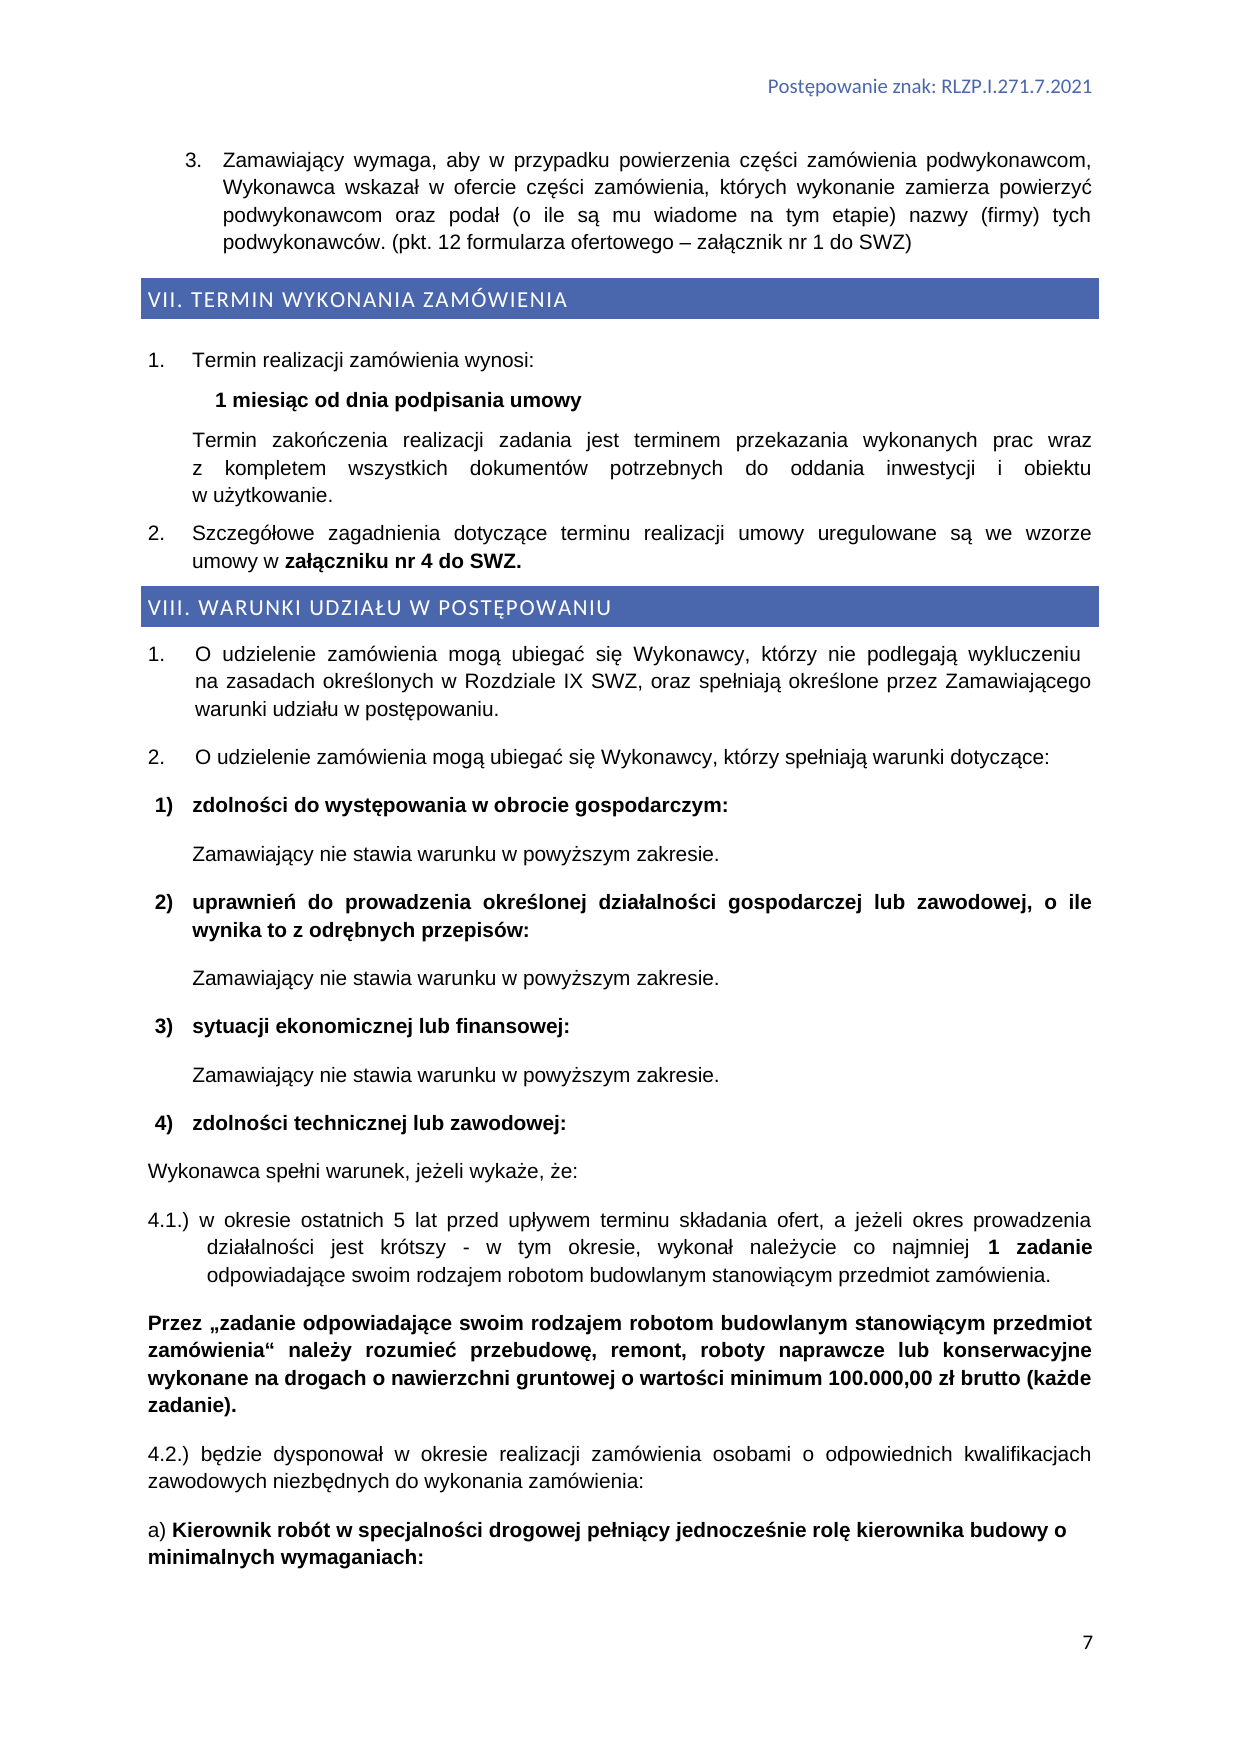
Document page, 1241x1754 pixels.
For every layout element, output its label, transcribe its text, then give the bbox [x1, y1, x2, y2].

list O udzielenie zamówienia mogą ubiegać się Wykonawcy, którzy spełniają warunki dotyczące: [148, 745, 1093, 769]
list uprawnień do prowadzenia określonej działalności gospodarczej lub zawodowej, o ile wynika to z odrębnych przepisów: [154, 890, 1093, 941]
text Zamawiający nie stawia warunku w powyższym zakresie. [192, 1062, 1093, 1086]
list Szczegółowe zagadnienia dotyczące terminu realizacji umowy uregulowane są we wzorze umowy w załączniku nr 4 do SWZ. [148, 521, 1093, 572]
text Zamawiający nie stawia warunku w powyższym zakresie. [192, 842, 1093, 866]
text 4.2.) będzie dysponował w okresie realizacji zamówienia osobami o odpowiednich kwalifikacjach zawodowych niezbędnych do wykonania zamówienia: [148, 1442, 1093, 1493]
list Zamawiający wymaga, aby w przypadku powierzenia części zamówienia podwykonawcom, Wykonawca wskazał w ofercie części zamówienia, których wykonanie zamierza powierzyć podwykonawcom oraz podał (o ile są mu wiadome na tym etapie) nazwy (firmy) tych podwykonawców. (pkt. 12 formularza ofertowego – załącznik nr 1 do SWZ) [185, 148, 1093, 254]
text a) Kierownik robót w specjalności drogowej pełniący jednocześnie rolę kierownika budowy o minimalnych wymaganiach: [148, 1517, 1093, 1569]
list zdolności technicznej lub zawodowej: [154, 1111, 1093, 1135]
list Termin realizacji zamówienia wynosi: [148, 348, 1093, 372]
text 4.1.) w okresie ostatnich 5 lat przed upływem terminu składania ofert, a jeżeli okres prowadzenia działalności jest krótszy - w tym okresie, wykonał należycie co najmniej 1 zadanie odpowiadające swoim rodzajem robotom budowlanym stanowiącym przedmiot zamówienia. [148, 1207, 1093, 1286]
subtitle VIII. Warunki udziału w postępowaniu [148, 593, 1093, 621]
list zdolności do występowania w obrocie gospodarczym: [154, 793, 1093, 817]
text Wykonawca spełni warunek, jeżeli wykaże, że: [148, 1159, 1093, 1183]
subtitle VII. Termin wykonania zamówienia [148, 285, 1093, 313]
list O udzielenie zamówienia mogą ubiegać się Wykonawcy, którzy nie podlegają wykluczeniu na zasadach określonych w Rozdziale IX SWZ, oraz spełniają określone przez Zamawiającego warunki udziału w postępowaniu. [148, 642, 1093, 721]
text Zamawiający nie stawia warunku w powyższym zakresie. [192, 966, 1093, 990]
list sytuacji ekonomicznej lub finansowej: [154, 1014, 1093, 1038]
text 1 miesiąc od dnia podpisania umowy [215, 388, 1093, 412]
text Termin zakończenia realizacji zadania jest terminem przekazania wykonanych prac wraz z kompletem wszystkich dokumentów potrzebnych do oddania inwestycji i obiektu w użytkowanie. [192, 428, 1093, 507]
text Przez „zadanie odpowiadające swoim rodzajem robotom budowlanym stanowiącym przedmiot zamówienia“ należy rozumieć przebudowę, remont, roboty naprawcze lub konserwacyjne wykonane na drogach o nawierzchni gruntowej o wartości minimum 100.000,00 zł brutto (każde zadanie). [148, 1311, 1093, 1417]
